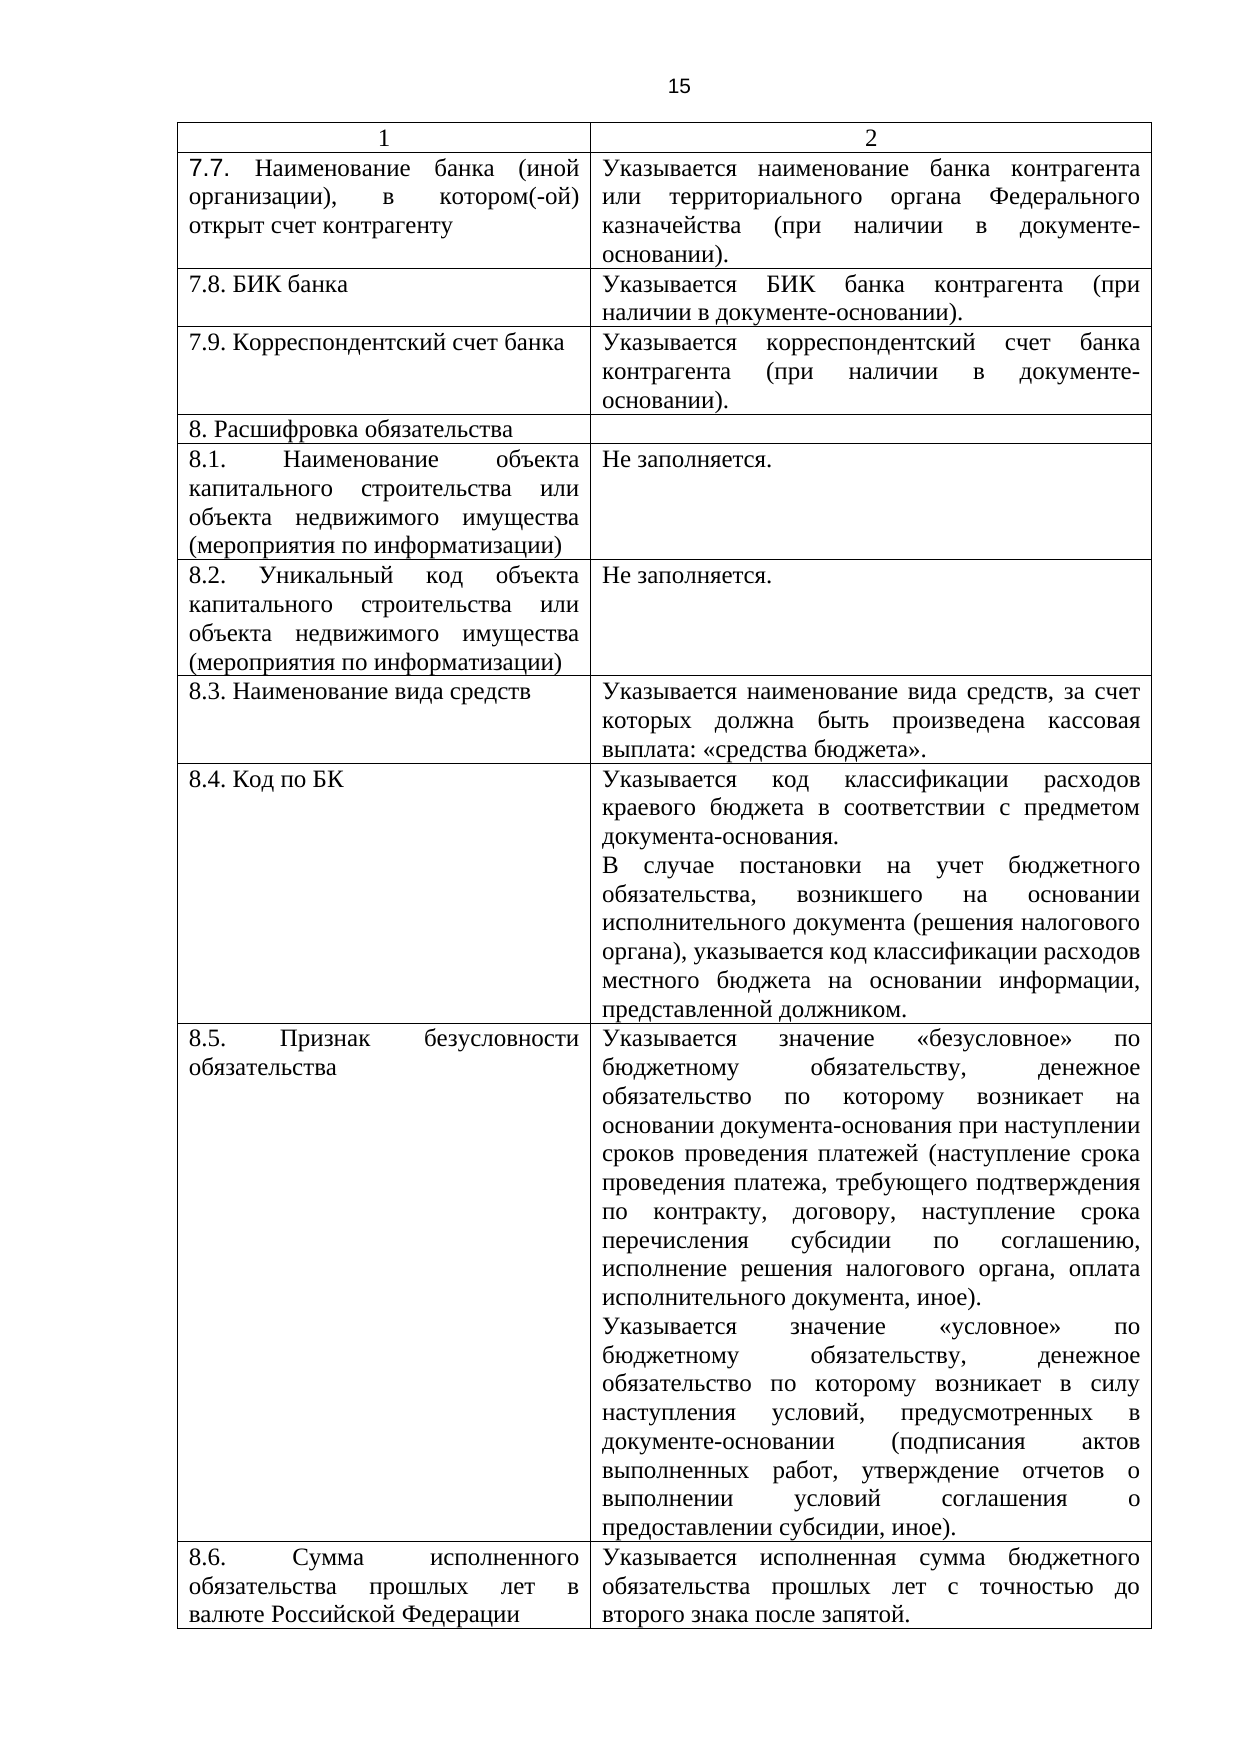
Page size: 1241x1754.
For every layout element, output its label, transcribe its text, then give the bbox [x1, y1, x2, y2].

table_cell 8.5. Признак безусловности обязательства [178, 1024, 590, 1541]
table_cell 8.2. Уникальный код объекта капитального строительства или объекта недвижимого имущества (мероприятия по информатизации) [178, 560, 590, 675]
table_cell Указывается корреспондентский счет банка контрагента (при наличии в документе-основании). [591, 327, 1151, 413]
table_cell 8.4. Код по БК [178, 764, 590, 1022]
table_cell 8. Расшифровка обязательства [178, 415, 590, 443]
table_cell Указывается наименование банка контрагента или территориального органа Федерального казначейства (при наличии в документе-основании). [591, 153, 1151, 268]
table_cell Указывается исполненная сумма бюджетного обязательства прошлых лет с точностью до второго знака после запятой. [591, 1542, 1151, 1628]
table_header 2 [591, 123, 1151, 152]
table_cell Не заполняется. [591, 560, 1151, 675]
table_cell Указывается значение «безусловное» по бюджетному обязательству, денежное обязательство по которому возникает на основании документа-основания при наступлении сроков проведения платежей (наступление срока проведения платежа, требующего подтверждения по контракту, договору, наступление срока перечисления субсидии по соглашению, исполнение решения налогового органа, оплата исполнительного документа, иное). Указывается значение «условное» по бюджетному обязательству, денежное обязательство по которому возникает в силу наступления условий, предусмотренных в документе-основании (подписания актов выполненных работ, утверждение отчетов о выполнении условий соглашения о предоставлении субсидии, иное). [591, 1024, 1151, 1541]
table_cell [591, 415, 1151, 443]
table_cell Не заполняется. [591, 444, 1151, 559]
table_cell 7.9. Корреспондентский счет банка [178, 327, 590, 413]
table_cell 7.8. БИК банка [178, 269, 590, 326]
table_cell 8.3. Наименование вида средств [178, 676, 590, 763]
table_header 1 [178, 123, 590, 152]
table_cell 8.6. Сумма исполненного обязательства прошлых лет в валюте Российской Федерации [178, 1542, 590, 1628]
table_cell 8.1. Наименование объекта капитального строительства или объекта недвижимого имущества (мероприятия по информатизации) [178, 444, 590, 559]
table_cell 7.7. Наименование банка (иной организации), в котором(-ой) открыт счет контрагенту [178, 153, 590, 268]
table_cell Указывается наименование вида средств, за счет которых должна быть произведена кассовая выплата: «средства бюджета». [591, 676, 1151, 763]
table_cell Указывается БИК банка контрагента (при наличии в документе-основании). [591, 269, 1151, 326]
table_cell Указывается код классификации расходов краевого бюджета в соответствии с предметом документа-основания. В случае постановки на учет бюджетного обязательства, возникшего на основании исполнительного документа (решения налогового органа), указывается код классификации расходов местного бюджета на основании информации, представленной должником. [591, 764, 1151, 1022]
